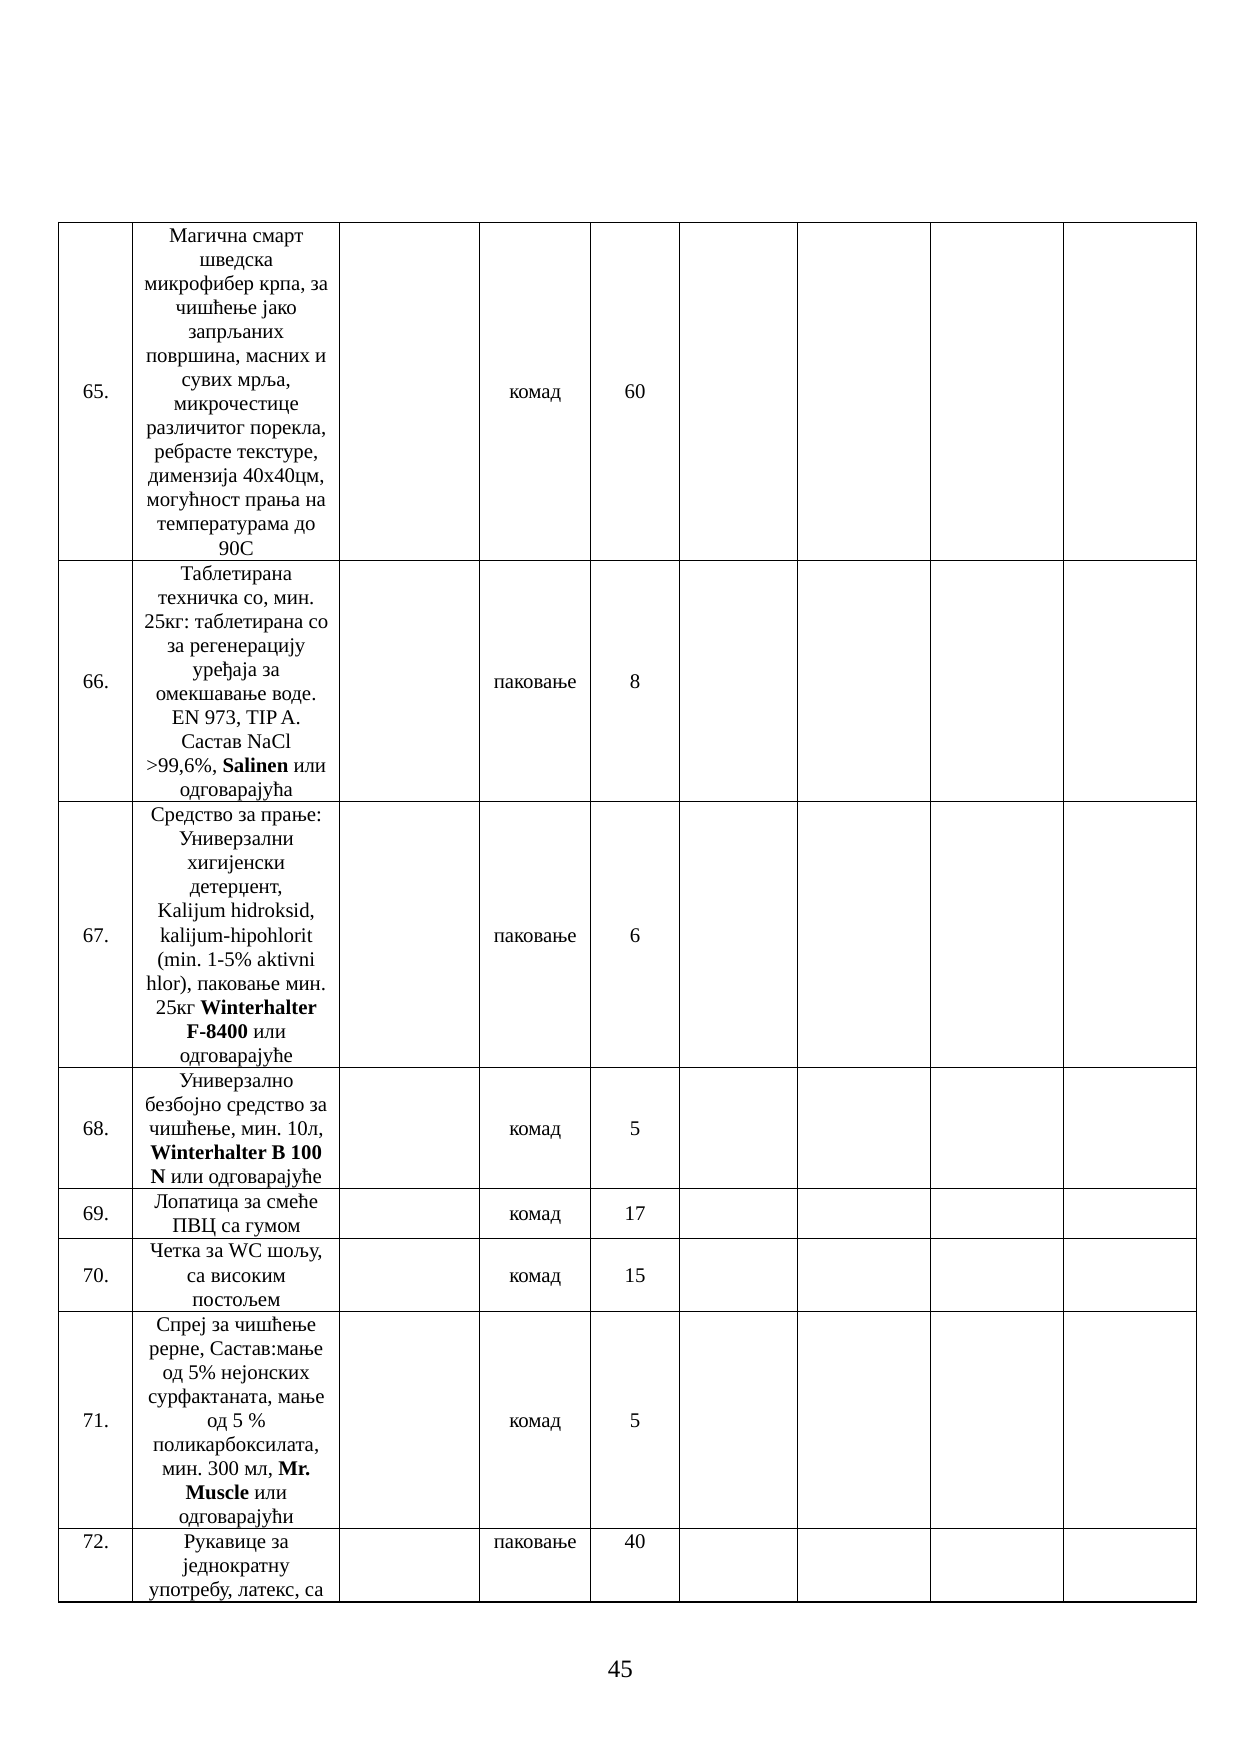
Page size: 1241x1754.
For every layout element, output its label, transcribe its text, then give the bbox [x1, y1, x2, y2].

table_cell [931, 802, 1063, 1067]
table_cell Спреј за чишћење рерне, Састав:мање од 5% нејонских сурфактаната, мање од 5 % поликарбоксилата, мин. 300 мл, Mr. Muscle или одговарајући [133, 1312, 339, 1528]
table_cell [680, 1312, 797, 1528]
table_cell [798, 223, 930, 559]
table_cell 65. [59, 223, 132, 559]
table_cell [1064, 802, 1196, 1067]
table_cell 8 [591, 561, 679, 801]
table_cell [798, 1239, 930, 1311]
table_cell [798, 1189, 930, 1237]
table_cell [798, 1529, 930, 1601]
table_cell 70. [59, 1239, 132, 1311]
table_cell комад [480, 1068, 590, 1188]
table_cell [340, 1189, 479, 1237]
table_cell [798, 802, 930, 1067]
table_cell [680, 1529, 797, 1601]
table_cell 66. [59, 561, 132, 801]
table_cell [931, 1189, 1063, 1237]
table_cell 72. [59, 1529, 132, 1601]
table_cell [340, 802, 479, 1067]
table_cell 17 [591, 1189, 679, 1237]
table_cell 40 [591, 1529, 679, 1601]
table_cell [340, 1312, 479, 1528]
table_cell [340, 1239, 479, 1311]
table_cell [931, 1529, 1063, 1601]
table_cell Магична смарт шведска микрофибер крпа, за чишћење јако запрљаних површина, масних и сувих мрља, микрочестице различитог порекла, ребрасте текстуре, димензија 40x40цм, могућност прања на температурама до 90C [133, 223, 339, 559]
table_cell [340, 1529, 479, 1601]
table_cell [340, 223, 479, 559]
table_cell 69. [59, 1189, 132, 1237]
table_cell [680, 223, 797, 559]
table_cell [1064, 1312, 1196, 1528]
table_cell 15 [591, 1239, 679, 1311]
table_cell паковање [480, 561, 590, 801]
table_cell [1064, 223, 1196, 559]
table_cell [931, 223, 1063, 559]
table_cell [1064, 1529, 1196, 1601]
table_cell Четка за WC шољу, са високим постољем [133, 1239, 339, 1311]
table_cell [1064, 1239, 1196, 1311]
table_cell Таблетирана техничка со, мин. 25кг: таблетирана со за регенерацију уређаја за омекшавање воде. EN 973, TIP A. Састав NaCl >99,6%, Salinen или одговарајућа [133, 561, 339, 801]
table_cell [1064, 1068, 1196, 1188]
table_cell 71. [59, 1312, 132, 1528]
table_cell 5 [591, 1068, 679, 1188]
table_cell 67. [59, 802, 132, 1067]
table_cell [798, 1068, 930, 1188]
table_cell комад [480, 223, 590, 559]
table_cell [1064, 561, 1196, 801]
table_cell Лопатица за смеће ПВЦ са гумом [133, 1189, 339, 1237]
table_cell 6 [591, 802, 679, 1067]
table_cell [798, 561, 930, 801]
table_cell [680, 1239, 797, 1311]
table_cell комад [480, 1312, 590, 1528]
table_cell комад [480, 1239, 590, 1311]
table_cell Средство за прање: Универзални хигијенски детерџент, Kalijum hidroksid, kalijum-hipohlorit (min. 1-5% aktivni hlor), паковање мин. 25кг Winterhalter F-8400 или одговарајуће [133, 802, 339, 1067]
table_cell [680, 1189, 797, 1237]
table_cell [680, 561, 797, 801]
table_cell комад [480, 1189, 590, 1237]
table_cell 5 [591, 1312, 679, 1528]
table_cell [680, 1068, 797, 1188]
table_cell [798, 1312, 930, 1528]
table_cell 68. [59, 1068, 132, 1188]
table_cell [340, 1068, 479, 1188]
table_cell Универзално безбојно средство за чишћење, мин. 10л, Winterhalter B 100 N или одговарајуће [133, 1068, 339, 1188]
table_cell [931, 1239, 1063, 1311]
table_cell паковање [480, 802, 590, 1067]
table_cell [133, 1529, 339, 1601]
table_cell [931, 1068, 1063, 1188]
table_cell [340, 561, 479, 801]
table_cell [931, 1312, 1063, 1528]
table_cell [680, 802, 797, 1067]
table_cell [931, 561, 1063, 801]
table_cell [1064, 1189, 1196, 1237]
table_cell 60 [591, 223, 679, 559]
table_cell паковање [480, 1529, 590, 1601]
